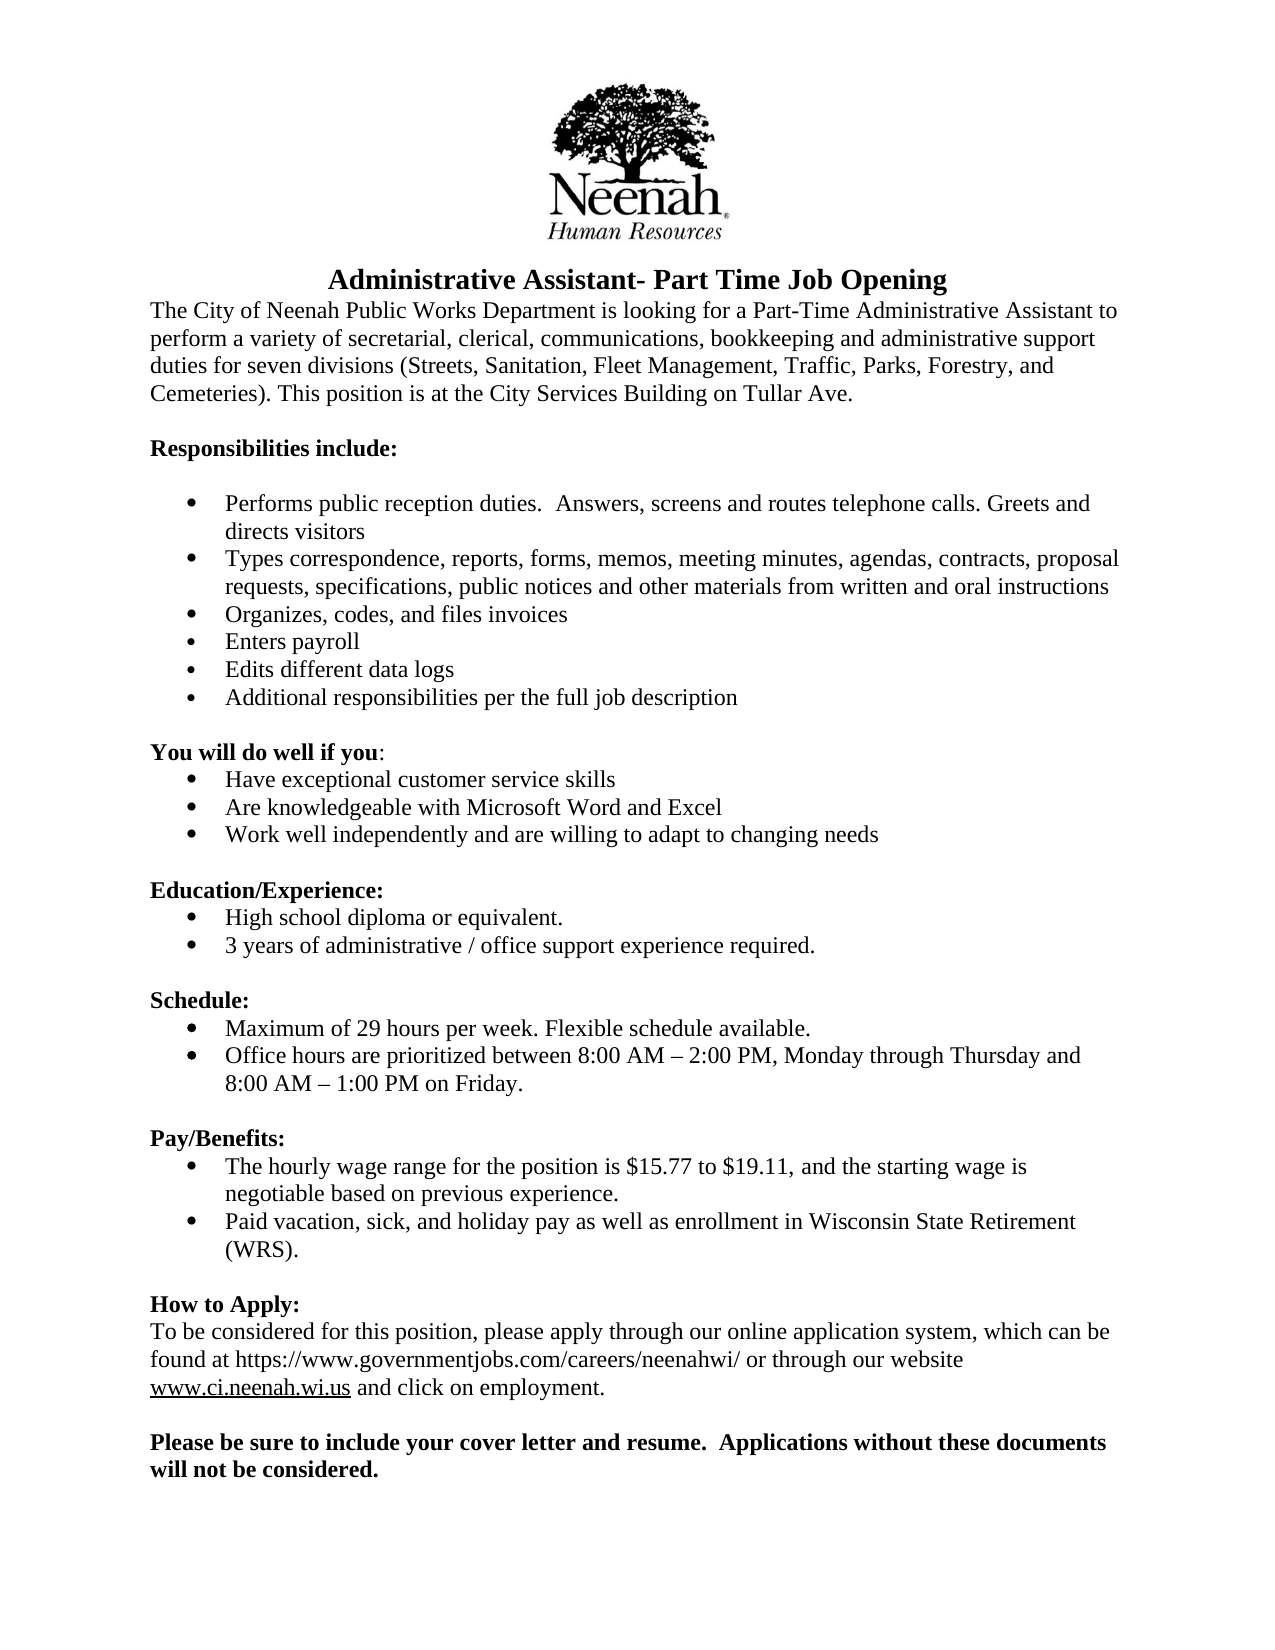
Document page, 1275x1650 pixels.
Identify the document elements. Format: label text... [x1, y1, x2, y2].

list Performs public reception duties. Answers, screens and routes telephone calls. Greets and directs visitors [187, 489, 1125, 544]
text You will do well if you: [150, 738, 1125, 765]
list Maximum of 29 hours per week. Flexible schedule available. [187, 1014, 1125, 1041]
list Types correspondence, reports, forms, memos, meeting minutes, agendas, contracts, proposal requests, specifications, public notices and other materials from written and oral instructions [187, 544, 1125, 600]
text To be considered for this position, please apply through our online application system, which can be found at https://www.governmentjobs.com/careers/neenahwi/ or through our website www.ci.neenah.wi.us and click on employment. [150, 1317, 1125, 1400]
text Administrative Assistant- Part Time Job Opening [150, 262, 1125, 296]
list Organizes, codes, and files invoices [187, 600, 1125, 627]
list Office hours are prioritized between 8:00 AM – 2:00 PM, Monday through Thursday and 8:00 AM – 1:00 PM on Friday. [187, 1041, 1125, 1097]
list Additional responsibilities per the full job description [187, 682, 1125, 710]
text Please be sure to include your cover letter and resume. Applications without these documents will not be considered. [150, 1428, 1125, 1483]
list Enters payroll [187, 627, 1125, 655]
list Are knowledgeable with Microsoft Word and Excel [187, 793, 1125, 821]
text The City of Neenah Public Works Department is looking for a Part-Time Administrative Assistant to perform a variety of secretarial, clerical, communications, bookkeeping and administrative support duties for seven divisions (Streets, Sanitation, Fleet Management, Traffic, Parks, Forestry, and Cemeteries). This position is at the City Services Building on Tullar Ave. [150, 296, 1125, 406]
text Schedule: [150, 986, 1125, 1014]
list High school diploma or equivalent. [187, 903, 1125, 931]
text Pay/Benefits: [150, 1124, 1125, 1152]
text How to Apply: [150, 1290, 1125, 1317]
list Have exceptional customer service skills [187, 765, 1125, 793]
list Edits different data logs [187, 655, 1125, 682]
list Work well independently and are willing to adapt to changing needs [187, 821, 1125, 848]
picture [530, 75, 745, 263]
text Responsibilities include: [150, 434, 1125, 489]
list 3 years of administrative / office support experience required. [187, 931, 1125, 958]
list The hourly wage range for the position is $15.77 to $19.11, and the starting wage is negotiable based on previous experience. [187, 1152, 1125, 1207]
text Education/Experience: [150, 876, 1125, 903]
list Paid vacation, sick, and holiday pay as well as enrollment in Wisconsin State Retirement (WRS). [187, 1207, 1125, 1262]
